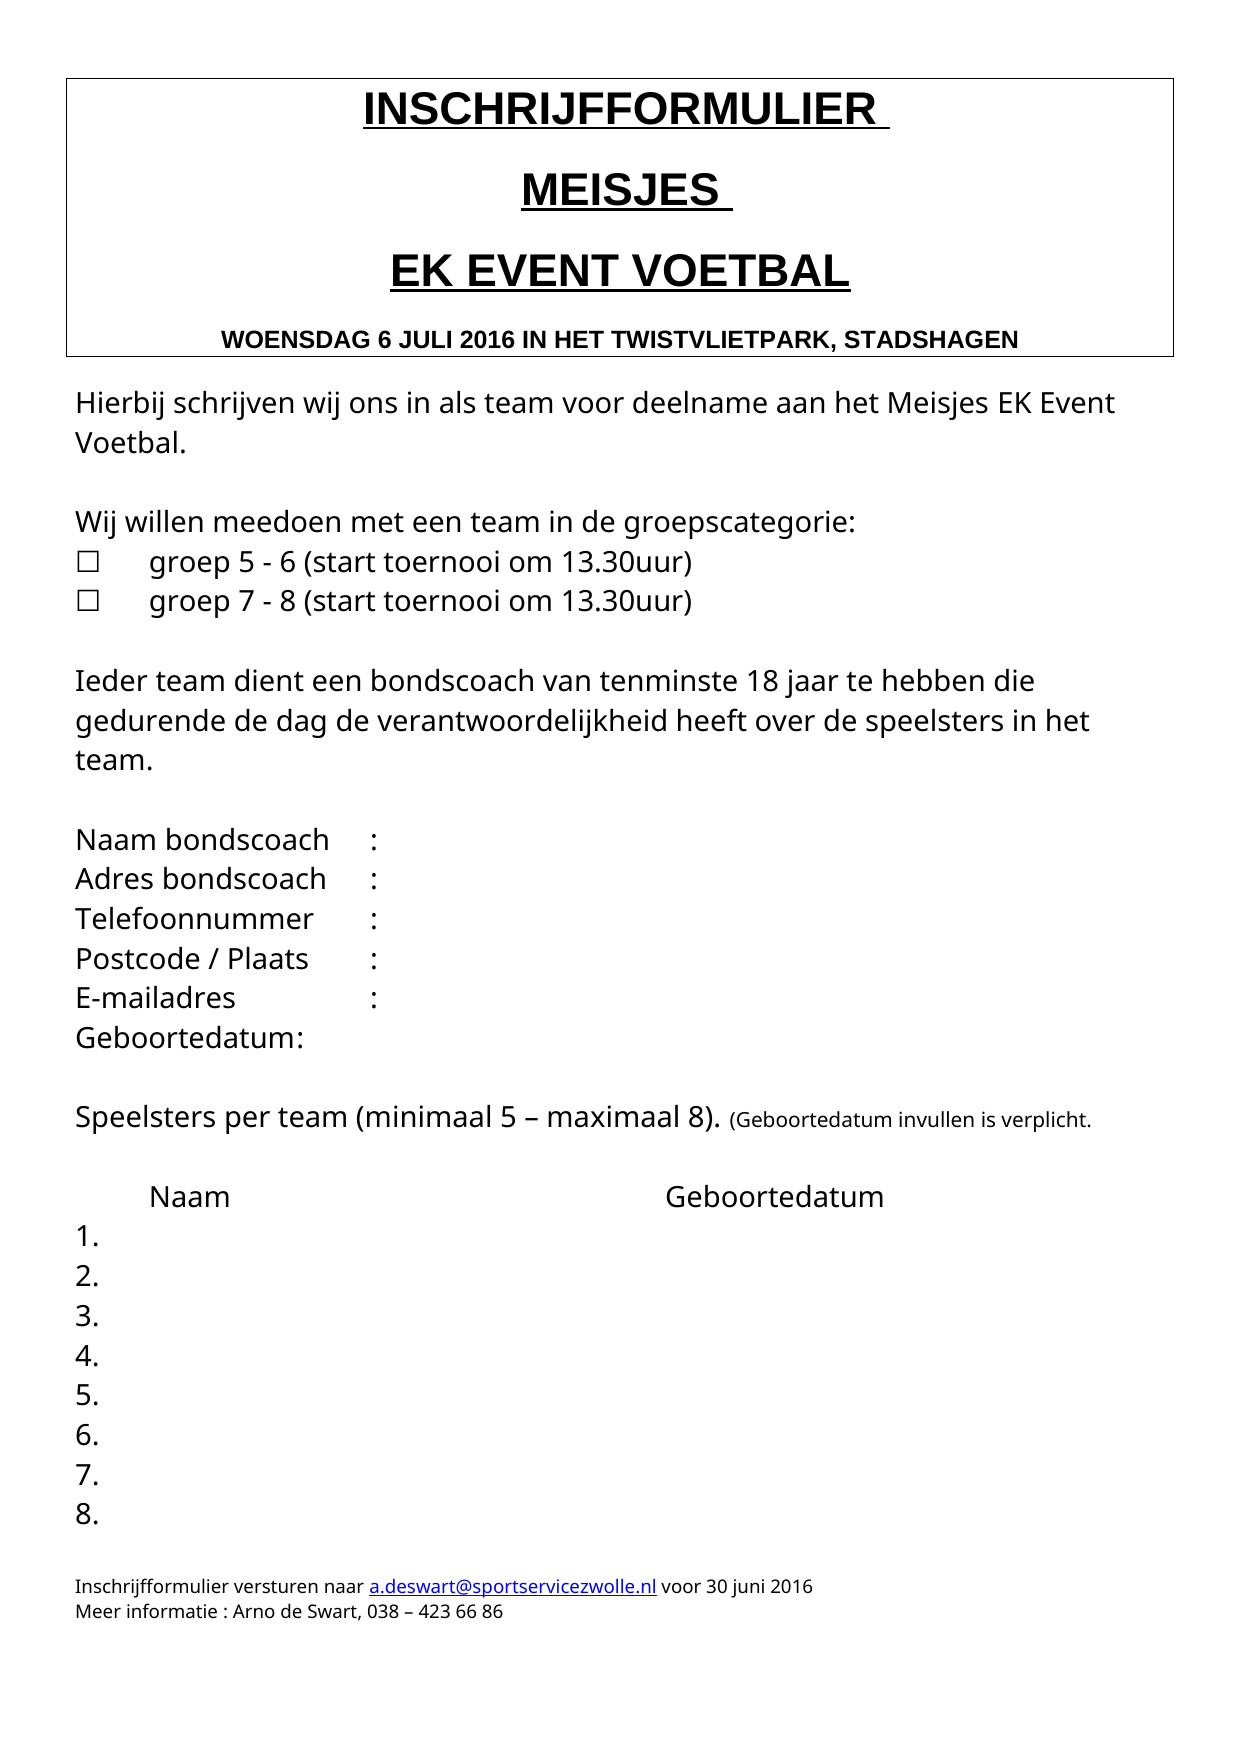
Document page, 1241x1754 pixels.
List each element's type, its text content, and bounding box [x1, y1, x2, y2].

text Speelsters per team (minimaal 5 – maximaal 8). (Geboortedatum invullen is verplicht. [75, 1097, 1165, 1136]
text 6. [75, 1414, 1165, 1454]
text MEISJES [67, 159, 1173, 215]
text 3. [75, 1295, 1165, 1335]
text 2. [75, 1255, 1165, 1295]
text Naam bondscoach : [75, 819, 1165, 858]
text Ieder team dient een bondscoach van tenminste 18 jaar te hebben die gedurende de dag de verantwoordelijkheid heeft over de speelsters in het team. [75, 660, 1165, 779]
text EK EVENT VOETBAL [67, 241, 1173, 297]
text INSCHRIJFFORMULIER [67, 79, 1173, 134]
text 8. [75, 1493, 1165, 1533]
text Inschrijfformulier versturen naar a.deswart@sportservicezwolle.nl voor 30 juni 2016 [75, 1573, 1165, 1598]
text groep 7 - 8 (start toernooi om 13.30uur) [75, 581, 1165, 620]
text 7. [75, 1454, 1165, 1493]
text Adres bondscoach : [75, 858, 1165, 898]
text WOENSDAG 6 JULI 2016 IN HET TWISTVLIETPARK, STADSHAGEN [67, 322, 1173, 356]
text 4. [75, 1335, 1165, 1374]
text Postcode / Plaats : [75, 938, 1165, 978]
text Telefoonnummer : [75, 898, 1165, 938]
text Hierbij schrijven wij ons in als team voor deelname aan het Meisjes EK Event Voetbal. [75, 382, 1165, 462]
text Wij willen meedoen met een team in de groepscategorie: [75, 501, 1165, 541]
text groep 5 - 6 (start toernooi om 13.30uur) [75, 541, 1165, 581]
text 1. [75, 1216, 1165, 1255]
text E-mailadres : [75, 978, 1165, 1017]
text 5. [75, 1374, 1165, 1414]
text Geboortedatum : [75, 1017, 1165, 1057]
text Meer informatie : Arno de Swart, 038 – 423 66 86 [75, 1598, 1165, 1624]
text Naam Geboortedatum [75, 1176, 1165, 1216]
